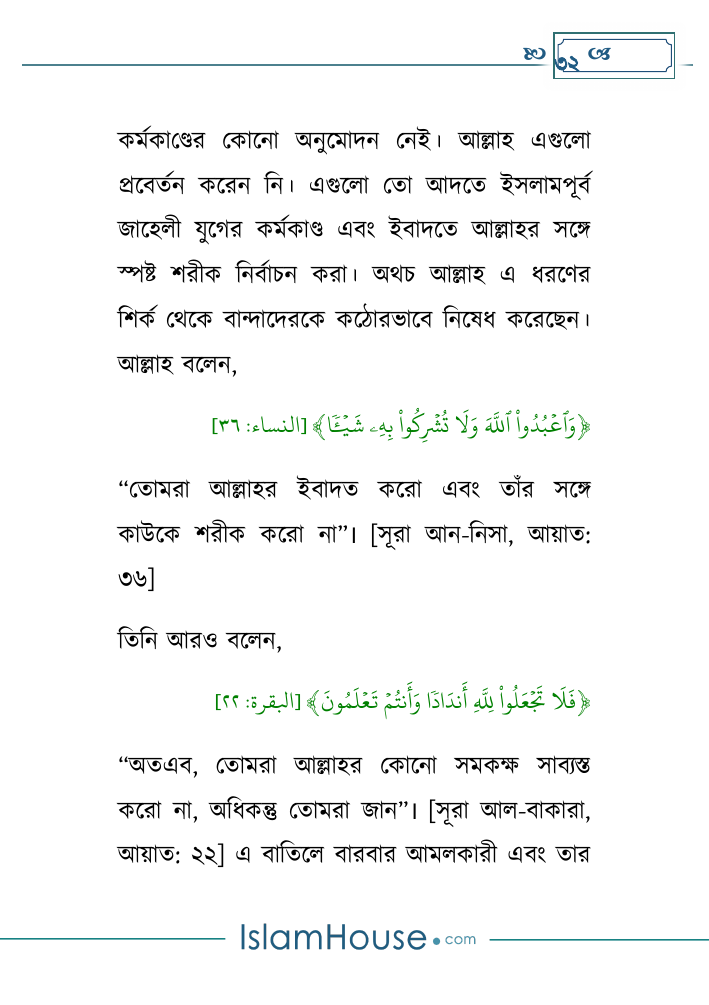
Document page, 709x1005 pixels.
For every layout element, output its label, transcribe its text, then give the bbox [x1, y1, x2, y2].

text তিনি আরও বলেন, [118, 618, 591, 659]
picture [233, 919, 709, 956]
text “তোমরা আল্লাহর ইবাদত করো এবং তাঁর সঙ্গে কাউকে শরীক করো না”। [সূরা আন-নিসা, আয়াত: ৩৬] [118, 467, 591, 598]
text ﴿وَٱعۡبُدُواْ ٱللَّهَ وَلَا تُشۡرِكُواْ بِهِۦ شَيۡ‍ٔٗا﴾ [النساء: ٣٦] [118, 403, 591, 447]
text ﴿فَلَا تَجۡعَلُواْ لِلَّهِ أَندَادٗا وَأَنتُمۡ تَعۡلَمُونَ﴾ [البقرة: ٢٢] [118, 679, 591, 723]
picture [0, 918, 226, 955]
